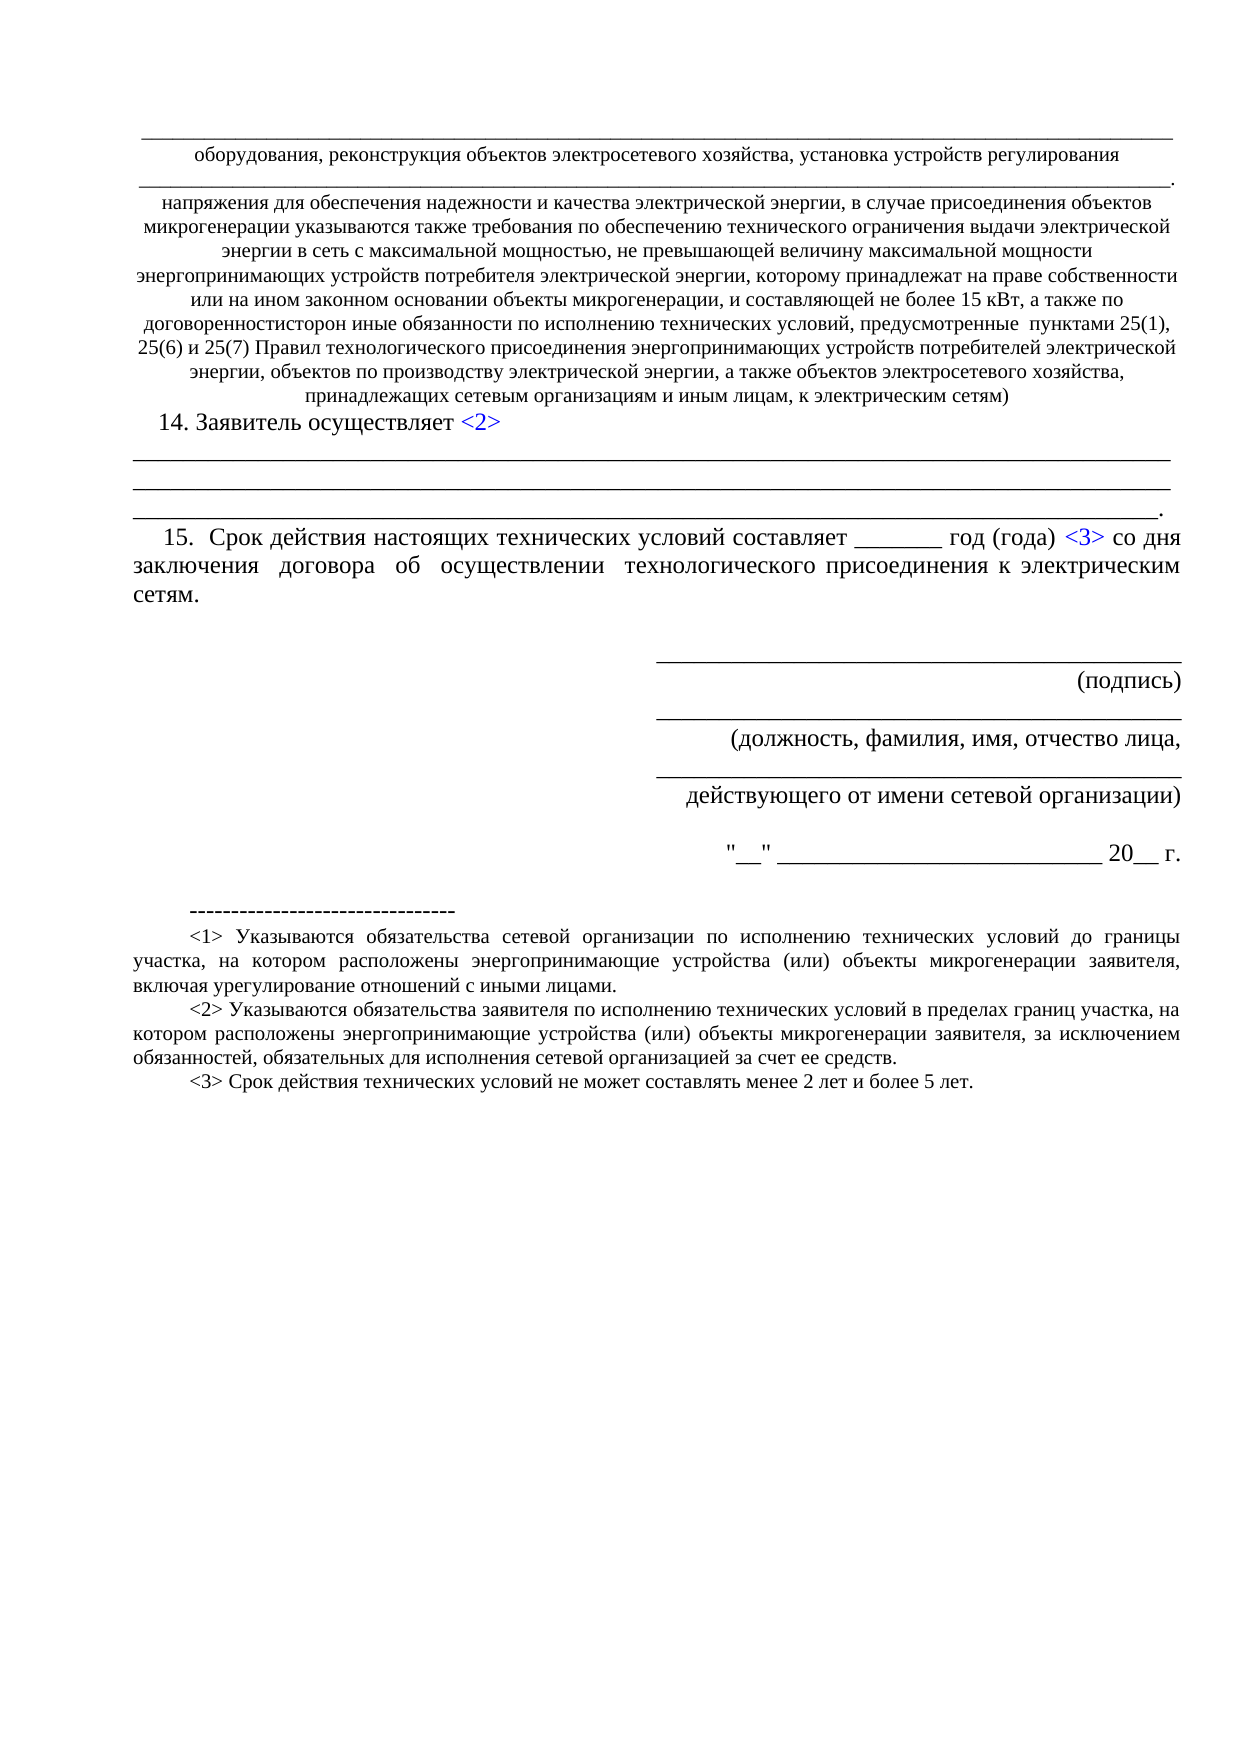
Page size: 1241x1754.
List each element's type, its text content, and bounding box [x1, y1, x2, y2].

text (должность, фамилия, имя, отчество лица, [133, 723, 1181, 752]
text __________________________________________ [133, 752, 1181, 781]
text оборудования, реконструкция объектов электросетевого хозяйства, установка устройств регулирования [133, 142, 1181, 166]
text 14. Заявитель осуществляет <2> [133, 407, 1181, 436]
text 15. Срок действия настоящих технических условий составляет _______ год (года) <3> со дня заключения договора об осуществлении технологического присоединения к электрическим сетям. [133, 522, 1181, 608]
text (подпись) [133, 666, 1181, 694]
text "__" __________________________ 20__ г. [133, 838, 1181, 867]
text __________________________________________ [133, 694, 1181, 723]
text напряжения для обеспечения надежности и качества электрической энергии, в случае присоединения объектов микрогенерации указываются также требования по обеспечению технического ограничения выдачи электрической энергии в сеть с максимальной мощностью, не превышающей величину максимальной мощности энергопринимающих устройств потребителя электрической энергии, которому принадлежат на праве собственности или на ином законном основании объекты микрогенерации, и составляющей не более 15 кВт, а также по договоренностисторон иные обязанности по исполнению технических условий, предусмотренные пунктами 25(1), 25(6) и 25(7) Правил технологического присоединения энергопринимающих устройств потребителей электрической энергии, объектов по производству электрической энергии, а также объектов электросетевого хозяйства, принадлежащих сетевым организациям и иным лицам, к электрическим сетям) [133, 190, 1181, 407]
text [133, 118, 1181, 142]
text __________________________________________ [133, 637, 1181, 666]
text <3> Срок действия технических условий не может составлять менее 2 лет и более 5 лет. [133, 1069, 1181, 1093]
text ___________________________________________________________________________________ [133, 436, 1181, 464]
text <1> Указываются обязательства сетевой организации по исполнению технических условий до границы участка, на котором расположены энергопринимающие устройства (или) объекты микрогенерации заявителя, включая урегулирование отношений с иными лицами. [133, 924, 1181, 997]
text ___________________________________________________________________________________________________. [133, 166, 1181, 190]
text __________________________________________________________________________________. [133, 493, 1181, 522]
text <2> Указываются обязательства заявителя по исполнению технических условий в пределах границ участка, на котором расположены энергопринимающие устройства (или) объекты микрогенерации заявителя, за исключением обязанностей, обязательных для исполнения сетевой организацией за счет ее средств. [133, 997, 1181, 1069]
text -------------------------------- [133, 896, 1181, 924]
text ___________________________________________________________________________________ [133, 464, 1181, 493]
text действующего от имени сетевой организации) [133, 781, 1181, 809]
